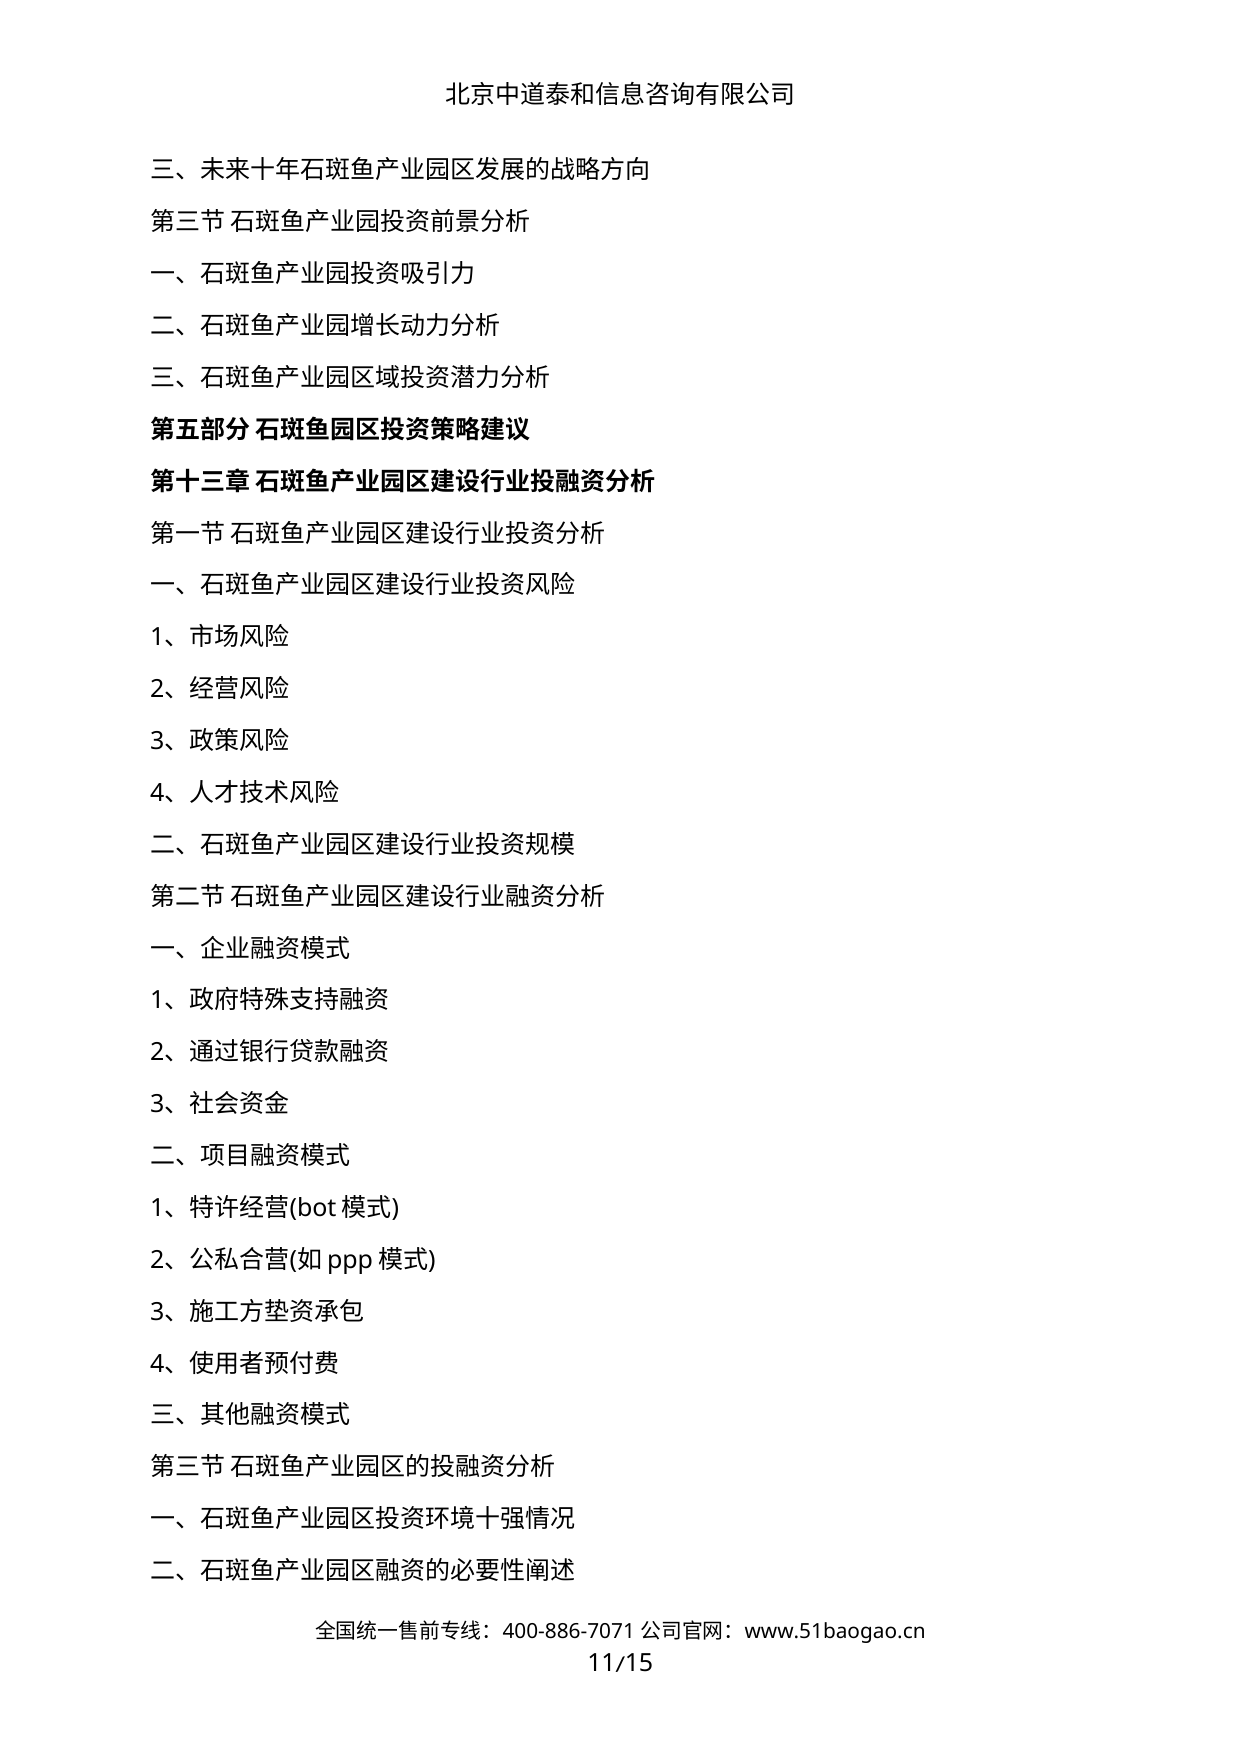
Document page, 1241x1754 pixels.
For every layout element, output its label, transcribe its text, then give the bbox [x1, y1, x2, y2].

text 4、人才技术风险 [150, 772, 1090, 809]
text 二、石斑鱼产业园区建设行业投资规模 [150, 824, 1090, 861]
text 4、使用者预付费 [150, 1343, 1090, 1379]
text 二、石斑鱼产业园区融资的必要性阐述 [150, 1551, 1090, 1587]
text 1、特许经营(bot模式) [150, 1187, 1090, 1224]
text 一、石斑鱼产业园区建设行业投资风险 [150, 565, 1090, 601]
text 三、其他融资模式 [150, 1395, 1090, 1431]
text 3、政策风险 [150, 721, 1090, 757]
text 2、公私合营(如ppp模式) [150, 1239, 1090, 1276]
text 1、政府特殊支持融资 [150, 980, 1090, 1016]
text 第五部分 石斑鱼园区投资策略建议 [150, 409, 1090, 446]
text 二、石斑鱼产业园增长动力分析 [150, 306, 1090, 342]
text 2、经营风险 [150, 669, 1090, 705]
text 一、石斑鱼产业园区投资环境十强情况 [150, 1499, 1090, 1535]
text 第三节 石斑鱼产业园区的投融资分析 [150, 1447, 1090, 1483]
text 一、企业融资模式 [150, 928, 1090, 964]
text 二、项目融资模式 [150, 1136, 1090, 1172]
text 三、未来十年石斑鱼产业园区发展的战略方向 [150, 150, 1090, 186]
text 第十三章 石斑鱼产业园区建设行业投融资分析 [150, 461, 1090, 497]
text 3、施工方垫资承包 [150, 1291, 1090, 1327]
text 1、市场风险 [150, 617, 1090, 653]
text 一、石斑鱼产业园投资吸引力 [150, 254, 1090, 290]
text 2、通过银行贷款融资 [150, 1032, 1090, 1068]
text 三、石斑鱼产业园区域投资潜力分析 [150, 357, 1090, 394]
text 第三节 石斑鱼产业园投资前景分析 [150, 202, 1090, 238]
text 3、社会资金 [150, 1084, 1090, 1120]
text 第二节 石斑鱼产业园区建设行业融资分析 [150, 876, 1090, 912]
text 第一节 石斑鱼产业园区建设行业投资分析 [150, 513, 1090, 549]
